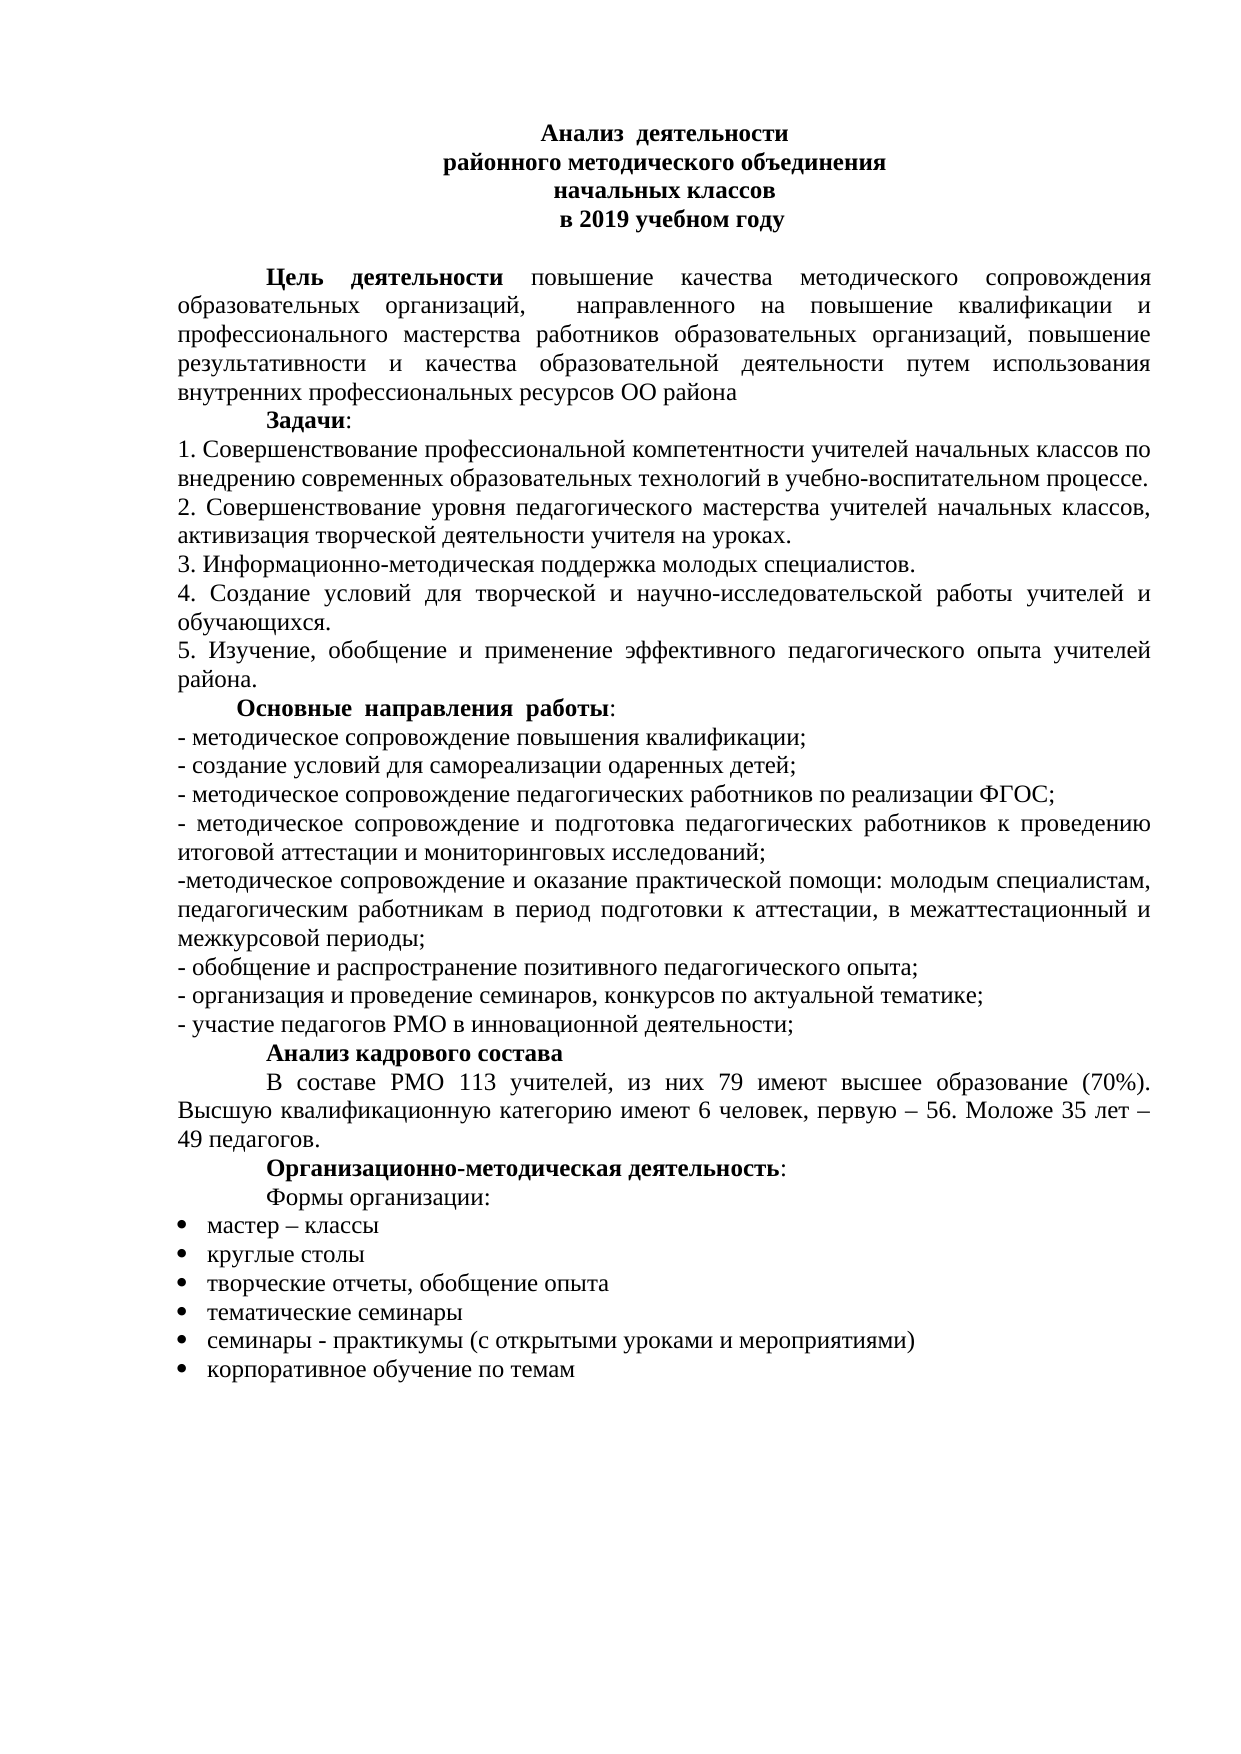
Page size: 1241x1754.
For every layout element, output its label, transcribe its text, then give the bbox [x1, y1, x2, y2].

text - обобщение и распространение позитивного педагогического опыта; [177, 952, 1152, 981]
text Организационно-методическая деятельность: [177, 1153, 1152, 1182]
text Цель деятельности повышение качества методического сопровождения образовательных организаций, направленного на повышение квалификации и профессионального мастерства работников образовательных организаций, повышение результативности и качества образовательной деятельности путем использования внутренних профессиональных ресурсов ОО района [177, 262, 1152, 406]
text Анализ кадрового состава [177, 1038, 1152, 1067]
list корпоративное обучение по темам [177, 1354, 1152, 1383]
text -методическое сопровождение и оказание практической помощи: молодым специалистам, педагогическим работникам в период подготовки к аттестации, в межаттестационный и межкурсовой периоды; [177, 866, 1152, 952]
text 5. Изучение, обобщение и применение эффективного педагогического опыта учителей района. [177, 636, 1152, 693]
text - создание условий для самореализации одаренных детей; [177, 751, 1152, 779]
list круглые столы [177, 1239, 1152, 1268]
text - методическое сопровождение повышения квалификации; [177, 722, 1152, 751]
list в 2019 учебном году [192, 204, 1152, 233]
text - участие педагогов РМО в инновационной деятельности; [177, 1009, 1152, 1038]
list тематические семинары [177, 1297, 1152, 1326]
list творческие отчеты, обобщение опыта [177, 1268, 1152, 1297]
text 3. Информационно-методическая поддержка молодых специалистов. [177, 549, 1152, 578]
text Анализ деятельности [177, 118, 1152, 147]
text 1. Совершенствование профессиональной компетентности учителей начальных классов по внедрению современных образовательных технологий в учебно-воспитательном процессе. [177, 434, 1152, 492]
text Основные направления работы: [148, 693, 1152, 722]
list мастер – классы [177, 1211, 1152, 1239]
text районного методического объединения [177, 147, 1152, 176]
text 4. Создание условий для творческой и научно-исследовательской работы учителей и обучающихся. [177, 578, 1152, 636]
text - методическое сопровождение и подготовка педагогических работников к проведению итоговой аттестации и мониторинговых исследований; [177, 808, 1152, 866]
text Формы организации: [177, 1182, 1149, 1211]
text начальных классов [177, 176, 1152, 204]
list семинары - практикумы (с открытыми уроками и мероприятиями) [177, 1326, 1152, 1354]
text - организация и проведение семинаров, конкурсов по актуальной тематике; [177, 981, 1152, 1009]
text 2. Совершенствование уровня педагогического мастерства учителей начальных классов, активизация творческой деятельности учителя на уроках. [177, 492, 1152, 549]
text - методическое сопровождение педагогических работников по реализации ФГОС; [177, 779, 1152, 808]
text Задачи: [177, 406, 1152, 434]
text В составе РМО 113 учителей, из них 79 имеют высшее образование (70%). Высшую квалификационную категорию имеют 6 человек, первую – 56. Моложе 35 лет – 49 педагогов. [177, 1067, 1152, 1153]
